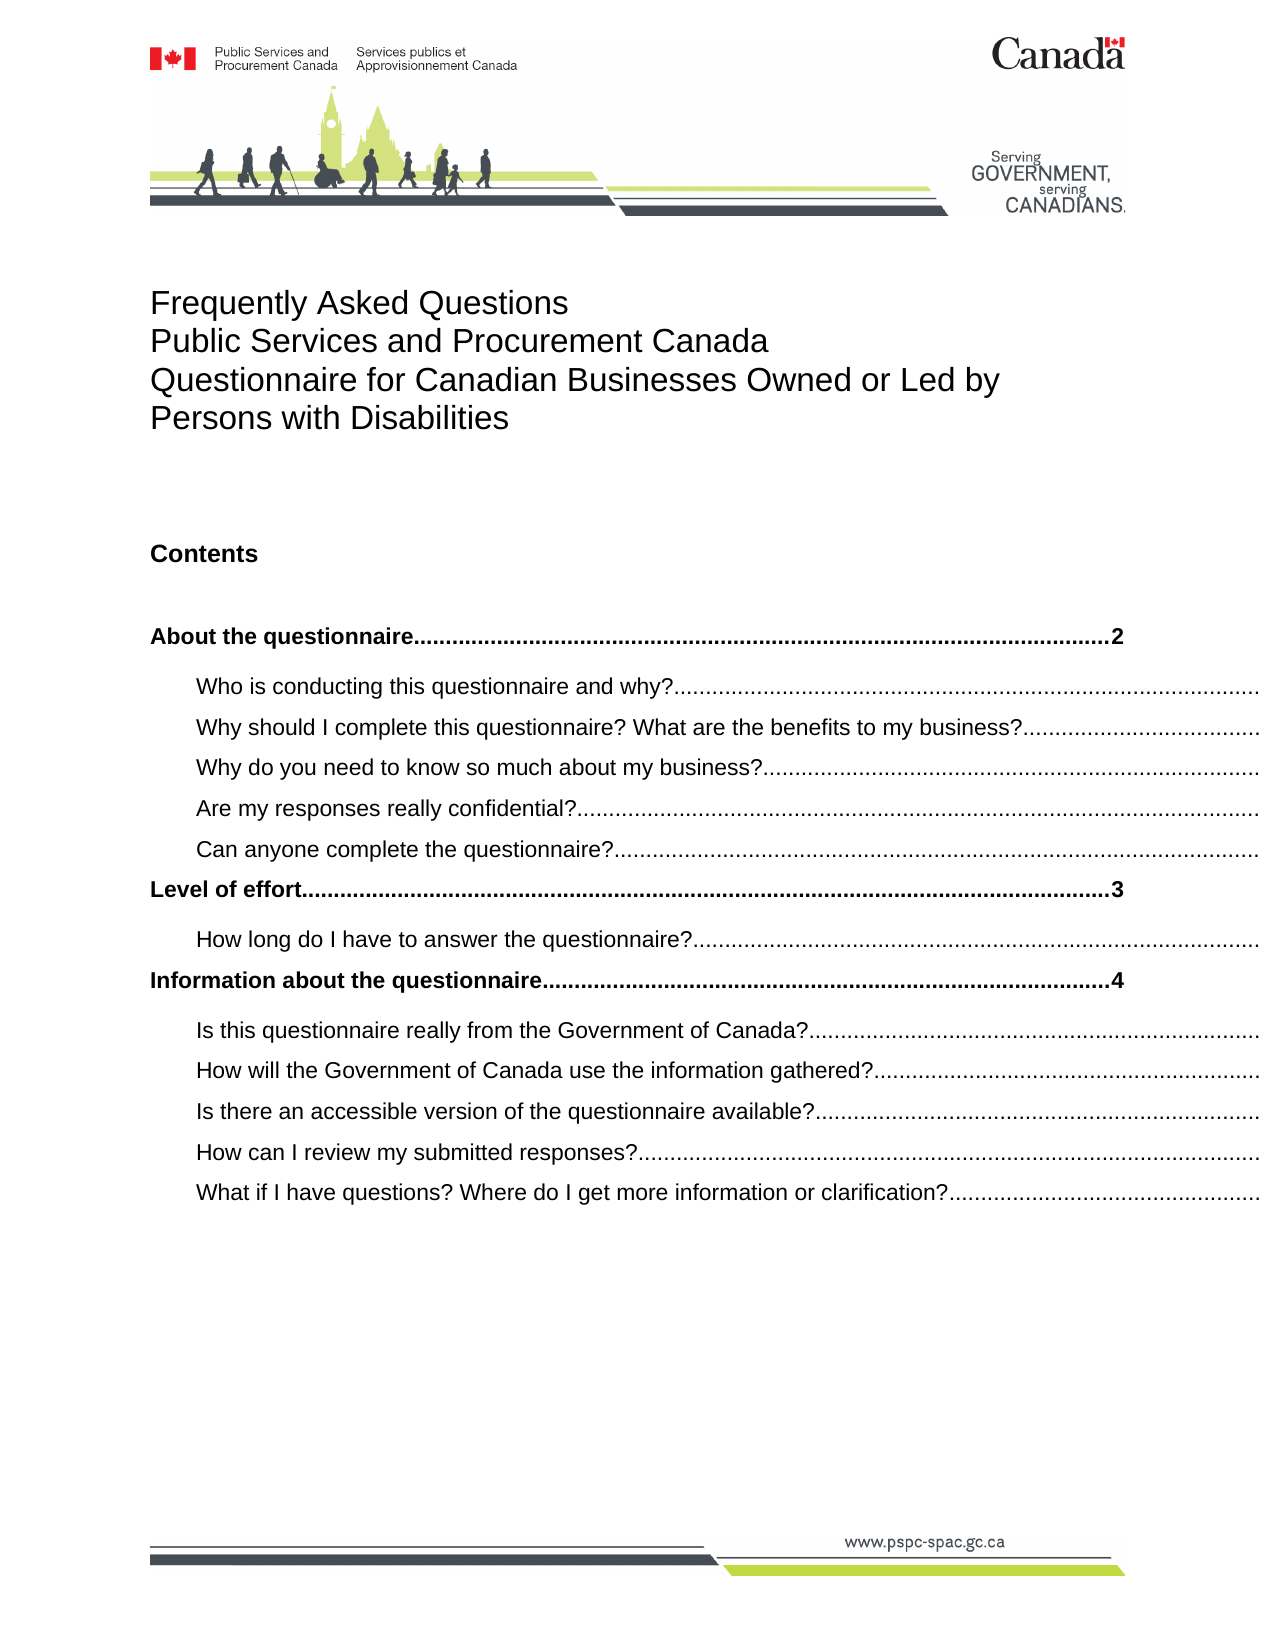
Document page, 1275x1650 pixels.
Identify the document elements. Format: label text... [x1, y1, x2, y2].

text Public Services and Procurement Canada [150, 321, 1125, 360]
text Frequently Asked Questions [150, 283, 1125, 321]
picture [150, 37, 1125, 216]
picture [150, 1538, 1125, 1576]
text Questionnaire for Canadian Businesses Owned or Led by [150, 360, 1125, 398]
text Persons with Disabilities [150, 398, 1125, 437]
